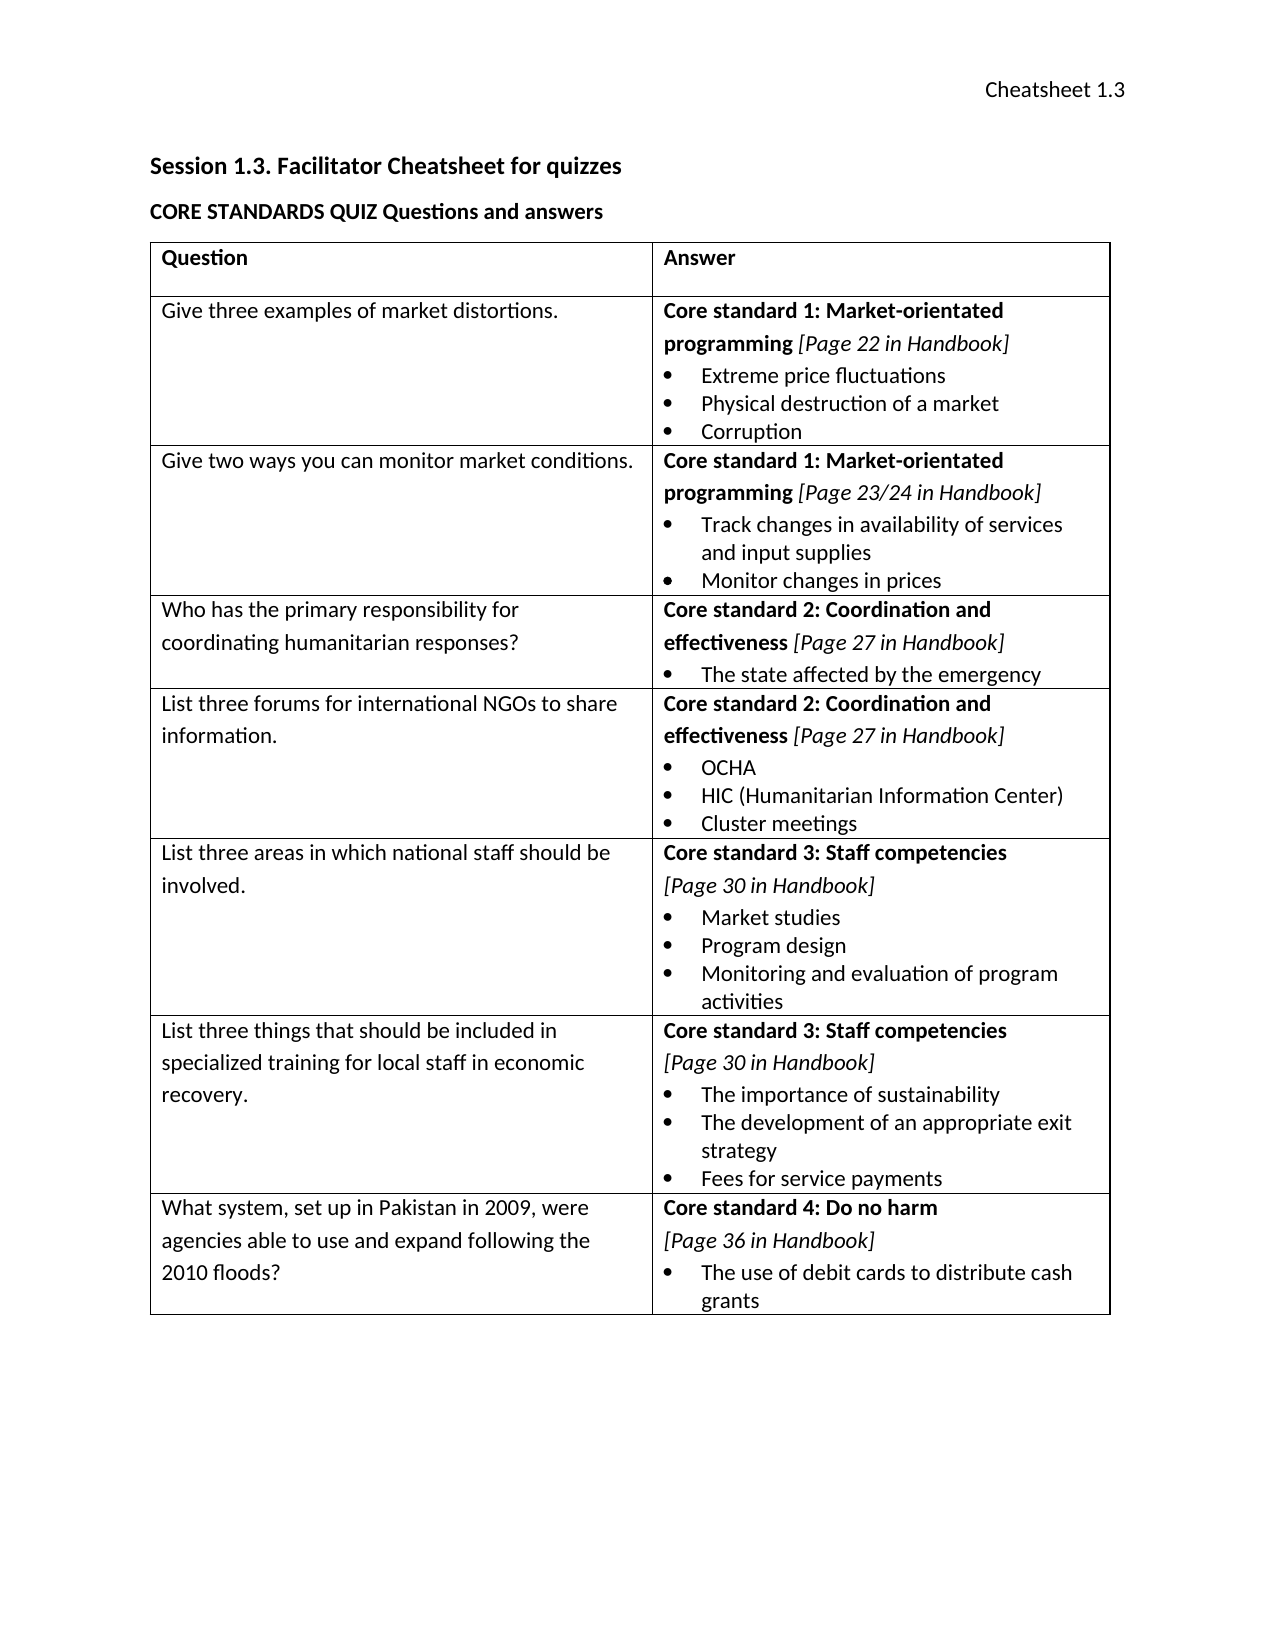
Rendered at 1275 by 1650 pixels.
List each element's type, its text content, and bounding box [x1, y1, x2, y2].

table_cell List three areas in which national staff should be involved. [151, 839, 652, 1015]
table_cell Core standard 2: Coordination and effectiveness [Page 27 in Handbook] The state affected by the emergency [653, 596, 1109, 688]
table_cell Core standard 1: Market-orientated programming [Page 22 in Handbook] Extreme price fluctuations Physical destruction of a market Corruption [653, 297, 1109, 445]
table_header Answer [653, 243, 1109, 296]
table_header Question [151, 243, 652, 296]
text Session 1.3. Facilitator Cheatsheet for quizzes [150, 150, 1125, 181]
table_cell Core standard 3: Staff competencies [Page 30 in Handbook] The importance of sustainability The development of an appropriate exit strategy Fees for service payments [653, 1016, 1109, 1192]
table_cell Core standard 1: Market-orientated programming [Page 23/24 in Handbook] Track changes in availability of services and input supplies Monitor changes in prices [653, 446, 1109, 594]
text CORE STANDARDS QUIZ Questions and answers [150, 197, 1125, 225]
table_cell Who has the primary responsibility for coordinating humanitarian responses? [151, 596, 652, 688]
table_cell Core standard 3: Staff competencies [Page 30 in Handbook] Market studies Program design Monitoring and evaluation of program activities [653, 839, 1109, 1015]
table_cell List three forums for international NGOs to share information. [151, 689, 652, 837]
table_cell What system, set up in Pakistan in 2009, were agencies able to use and expand following the 2010 floods? [151, 1194, 652, 1314]
table_cell List three things that should be included in specialized training for local staff in economic recovery. [151, 1016, 652, 1192]
table_cell Core standard 4: Do no harm [Page 36 in Handbook] The use of debit cards to distribute cash grants [653, 1194, 1109, 1314]
table_cell Give three examples of market distortions. [151, 297, 652, 445]
table_cell Core standard 2: Coordination and effectiveness [Page 27 in Handbook] OCHA HIC (Humanitarian Information Center) Cluster meetings [653, 689, 1109, 837]
table_cell Give two ways you can monitor market conditions. [151, 446, 652, 594]
